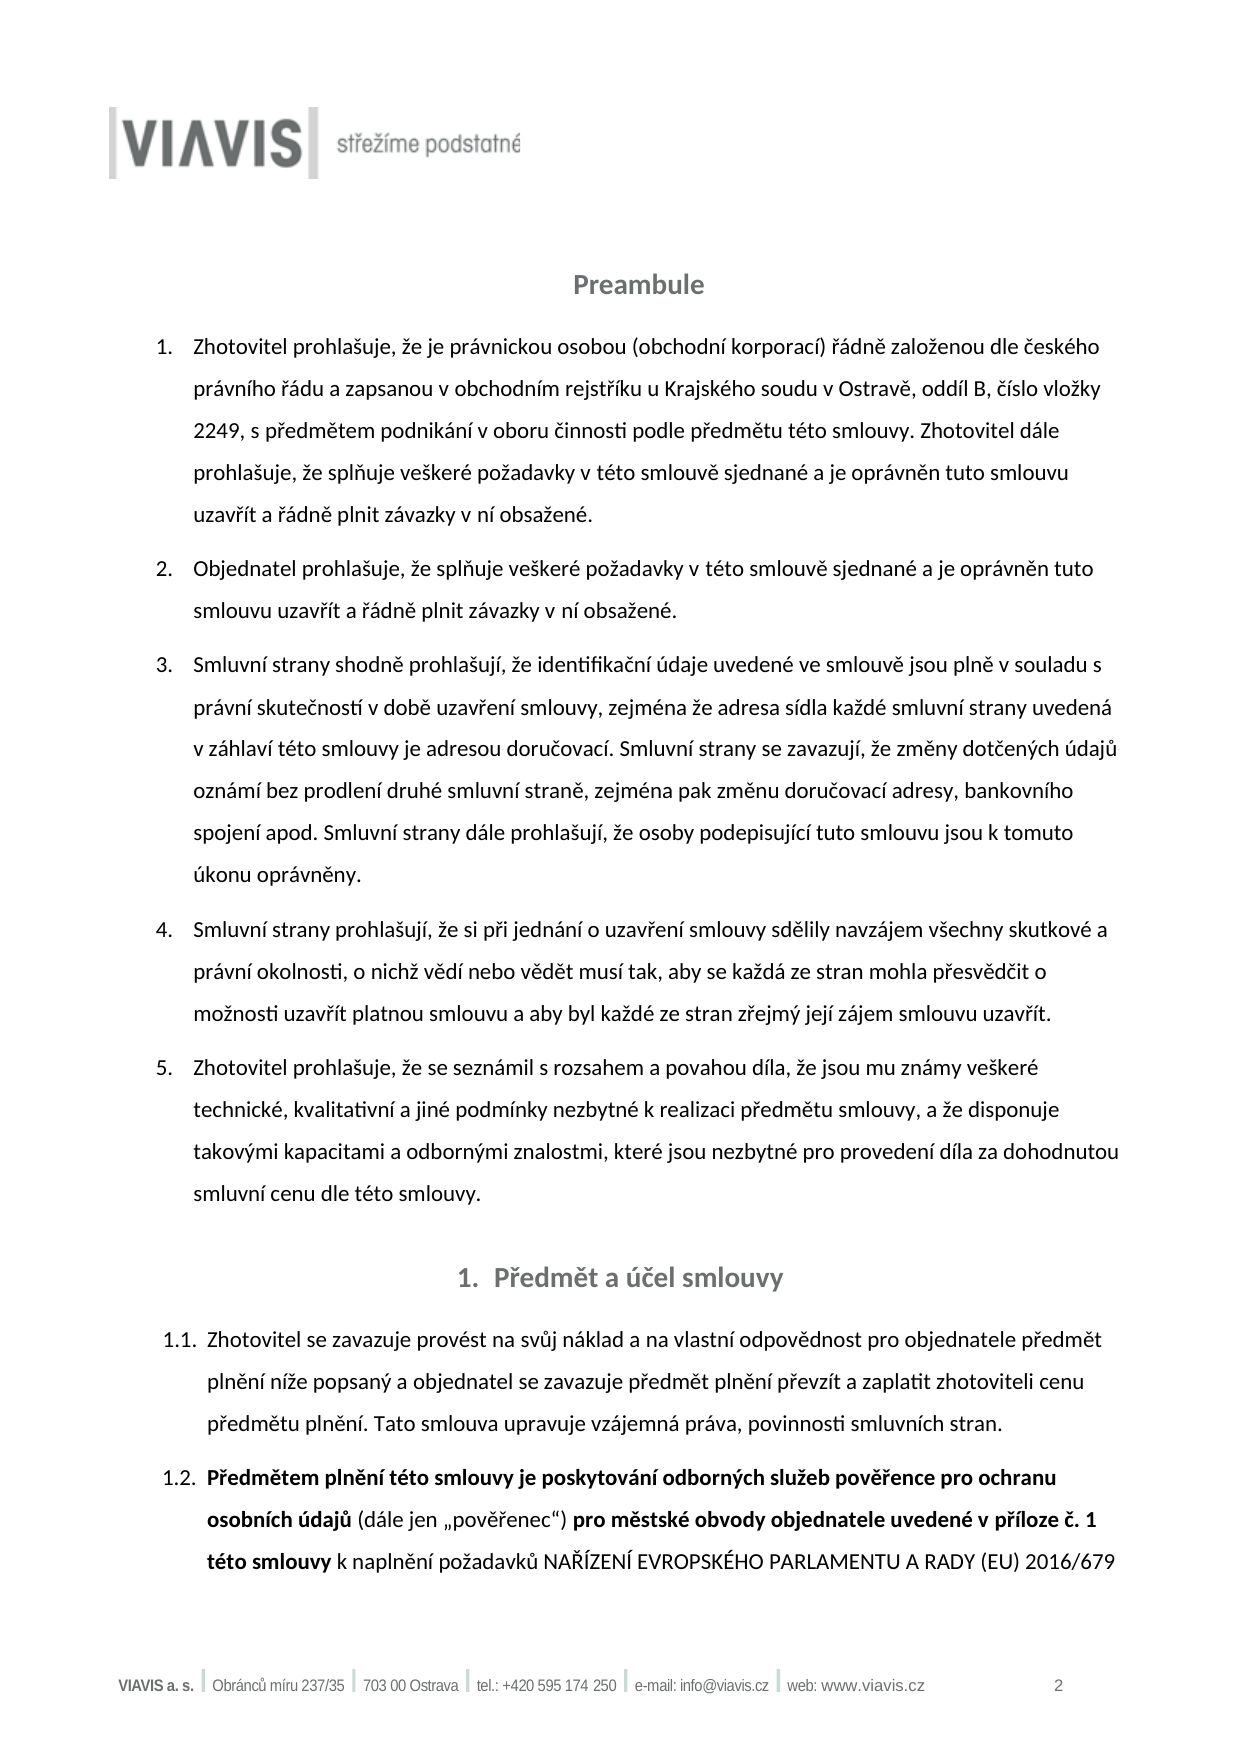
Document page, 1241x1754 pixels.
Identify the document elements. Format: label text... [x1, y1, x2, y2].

picture [201, 1669, 205, 1692]
subtitle Předmět a účel smlouvy [118, 1259, 1122, 1294]
subtitle Zhotovitel prohlašuje, že je právnickou osobou (obchodní korporací) řádně založenou dle českého právního řádu a zapsanou v obchodním rejstříku u Krajského soudu v Ostravě, oddíl B, číslo vložky 2249, s předmětem podnikání v oboru činnosti podle předmětu této smlouvy. Zhotovitel dále prohlašuje, že splňuje veškeré požadavky v této smlouvě sjednané a je oprávněn tuto smlouvu uzavřít a řádně plnit závazky v ní obsažené. [156, 332, 1122, 528]
picture [776, 1669, 781, 1692]
subtitle Objednatel prohlašuje, že splňuje veškeré požadavky v této smlouvě sjednané a je oprávněn tuto smlouvu uzavřít a řádně plnit závazky v ní obsažené. [156, 554, 1122, 624]
picture [352, 1669, 356, 1692]
subtitle Preambule [155, 266, 1122, 301]
subtitle Zhotovitel prohlašuje, že se seznámil s rozsahem a povahou díla, že jsou mu známy veškeré technické, kvalitativní a jiné podmínky nezbytné k realizaci předmětu smlouvy, a že disponuje takovými kapacitami a odbornými znalostmi, které jsou nezbytné pro provedení díla za dohodnutou smluvní cenu dle této smlouvy. [156, 1053, 1122, 1207]
subtitle Zhotovitel se zavazuje provést na svůj náklad a na vlastní odpovědnost pro objednatele předmět plnění níže popsaný a objednatel se zavazuje předmět plnění převzít a zaplatit zhotoviteli cenu předmětu plnění. Tato smlouva upravuje vzájemná práva, povinnosti smluvních stran. [162, 1325, 1122, 1437]
picture [107, 107, 519, 179]
subtitle Smluvní strany shodně prohlašují, že identifikační údaje uvedené ve smlouvě jsou plně v souladu s právní skutečností v době uzavření smlouvy, zejména že adresa sídla každé smluvní strany uvedená v záhlaví této smlouvy je adresou doručovací. Smluvní strany se zavazují, že změny dotčených údajů oznámí bez prodlení druhé smluvní straně, zejména pak změnu doručovací adresy, bankovního spojení apod. Smluvní strany dále prohlašují, že osoby podepisující tuto smlouvu jsou k tomuto úkonu oprávněny. [156, 651, 1122, 888]
picture [624, 1669, 628, 1692]
picture [466, 1669, 470, 1692]
subtitle Smluvní strany prohlašují, že si při jednání o uzavření smlouvy sdělily navzájem všechny skutkové a právní okolnosti, o nichž vědí nebo vědět musí tak, aby se každá ze stran mohla přesvědčit o možnosti uzavřít platnou smlouvu a aby byl každé ze stran zřejmý její zájem smlouvu uzavřít. [156, 915, 1122, 1027]
